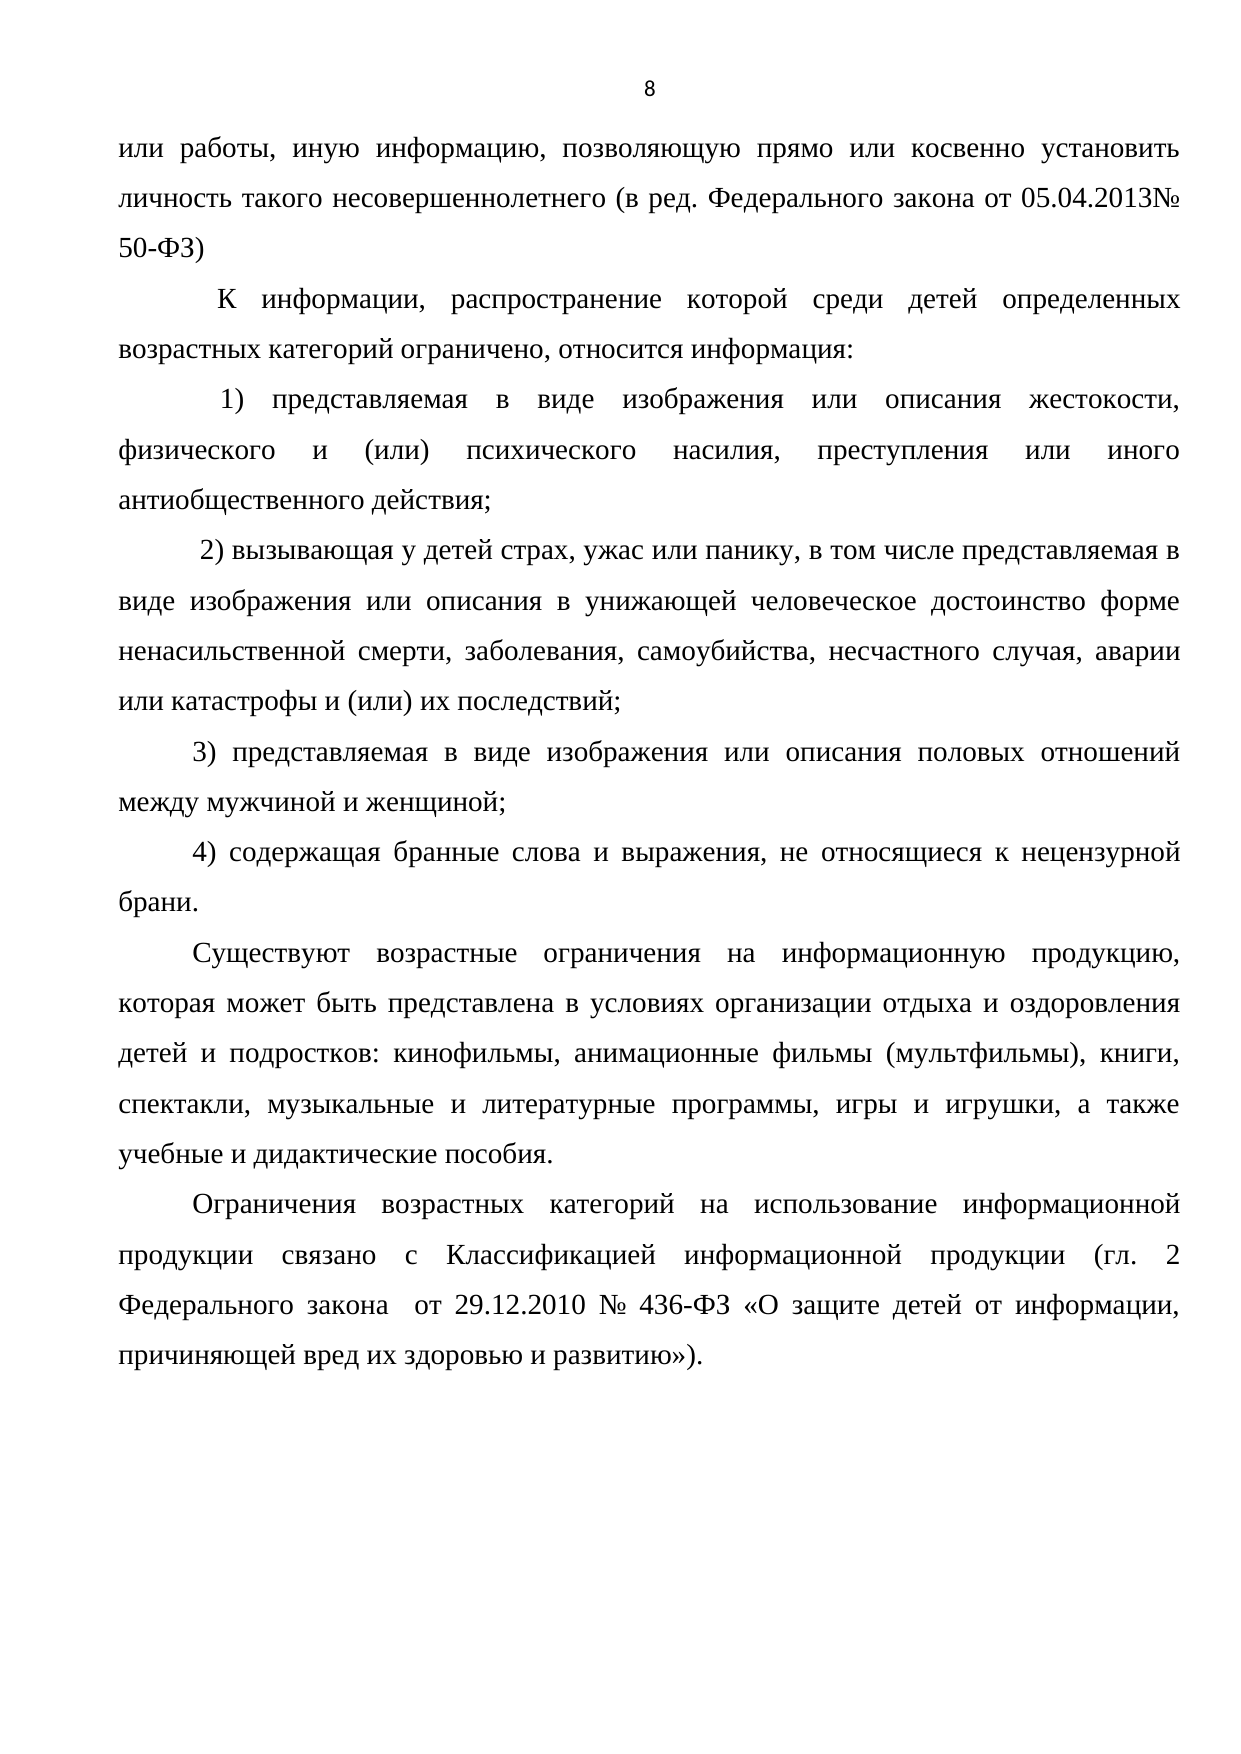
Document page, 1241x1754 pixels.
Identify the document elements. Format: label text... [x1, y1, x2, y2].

text 1) представляемая в виде изображения или описания жестокости, физического и (или) психического насилия, преступления или иного антиобщественного действия; [118, 381, 1181, 516]
text 4) содержащая бранные слова и выражения, не относящиеся к нецензурной брани. [118, 834, 1181, 918]
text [118, 130, 1181, 264]
text Ограничения возрастных категорий на использование информационной продукции связано с Классификацией информационной продукции (гл. 2 Федерального закона от 29.12.2010 № 436-ФЗ «О защите детей от информации, причиняющей вред их здоровью и развитию»). [118, 1186, 1181, 1371]
text Существуют возрастные ограничения на информационную продукцию, которая может быть представлена в условиях организации отдыха и оздоровления детей и подростков: кинофильмы, анимационные фильмы (мультфильмы), книги, спектакли, музыкальные и литературные программы, игры и игрушки, а также учебные и дидактические пособия. [118, 935, 1181, 1170]
text 2) вызывающая у детей страх, ужас или панику, в том числе представляемая в виде изображения или описания в унижающей человеческое достоинство форме ненасильственной смерти, заболевания, самоубийства, несчастного случая, аварии или катастрофы и (или) их последствий; [118, 532, 1181, 717]
text 3) представляемая в виде изображения или описания половых отношений между мужчиной и женщиной; [118, 734, 1181, 817]
text К информации, распространение которой среди детей определенных возрастных категорий ограничено, относится информация: [118, 281, 1181, 365]
